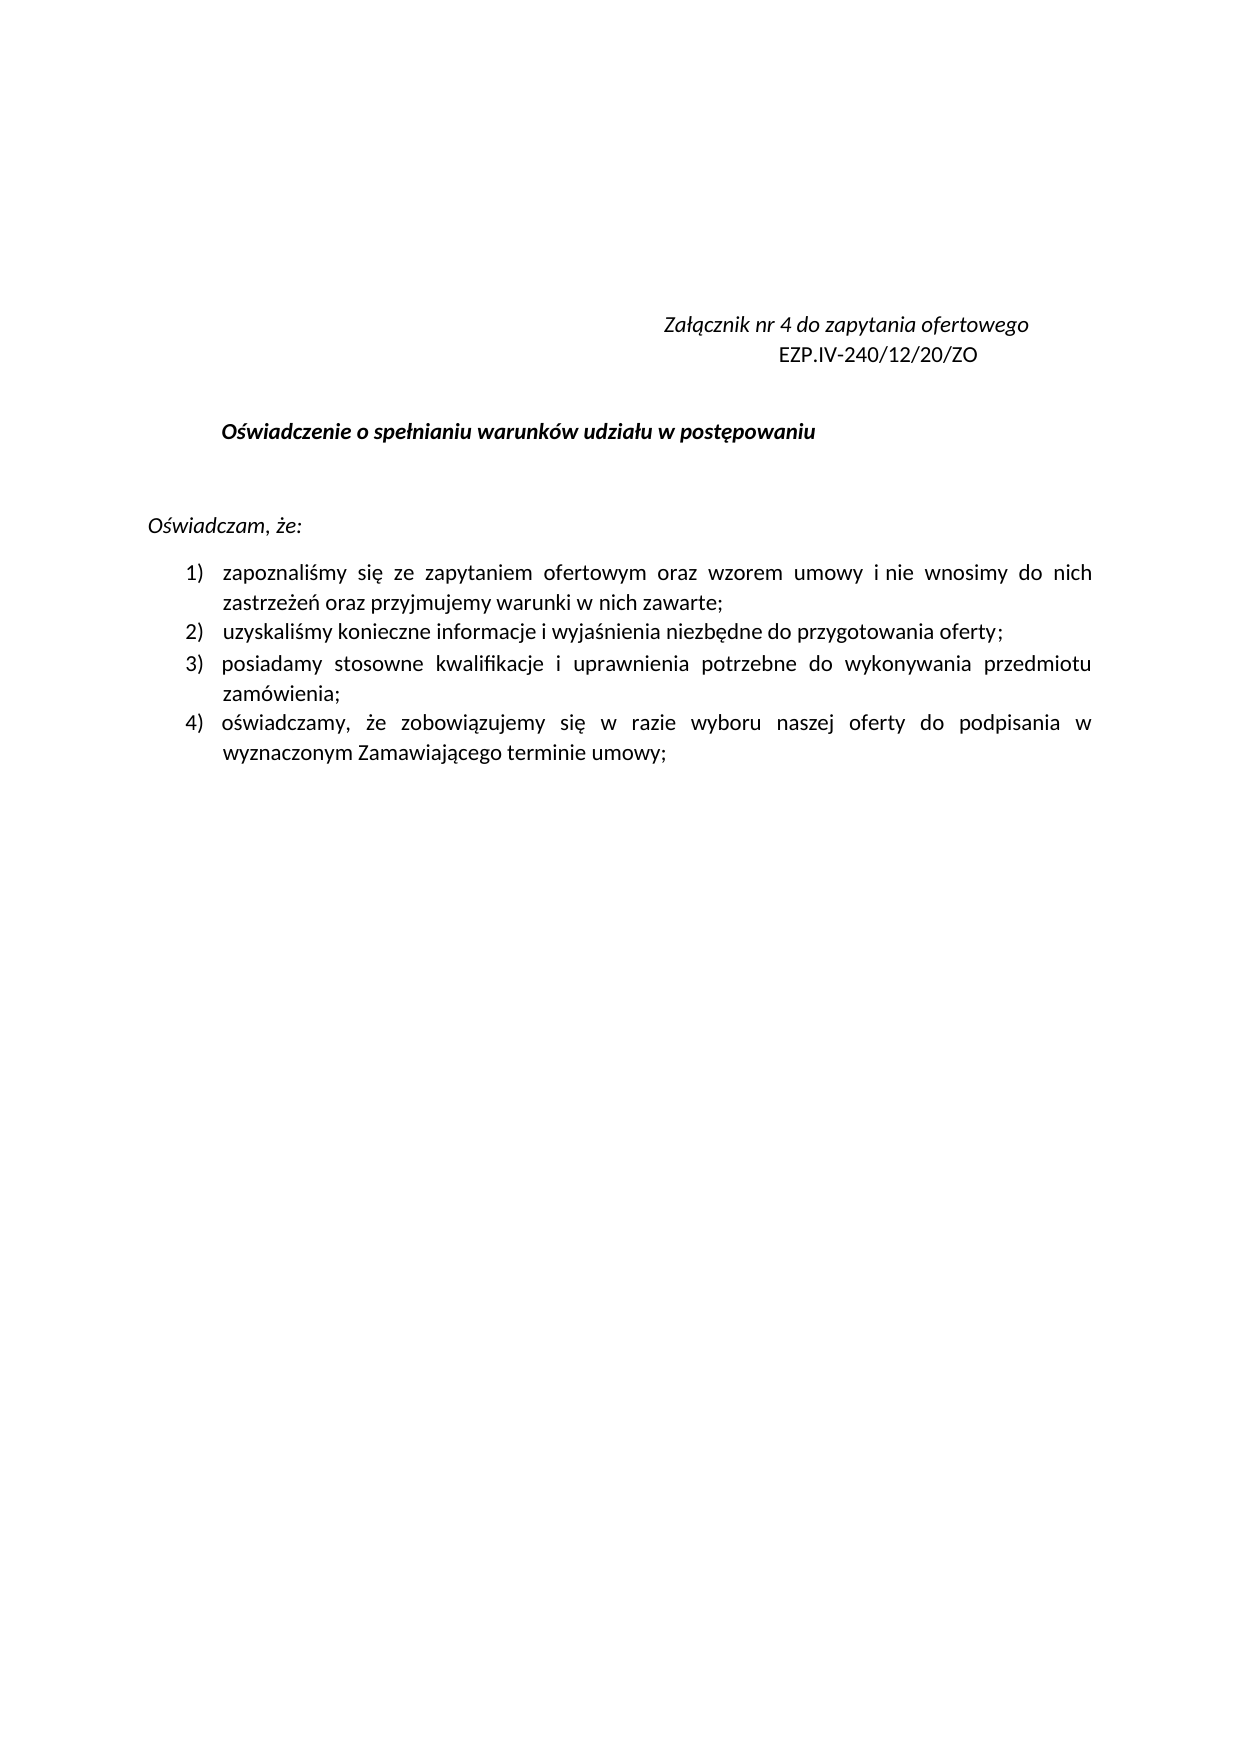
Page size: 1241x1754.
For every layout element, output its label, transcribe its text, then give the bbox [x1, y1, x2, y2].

list zapoznaliśmy się ze zapytaniem ofertowym oraz wzorem umowy i nie wnosimy do nich zastrzeżeń oraz przyjmujemy warunki w nich zawarte; [185, 558, 1093, 616]
list posiadamy stosowne kwalifikacje i uprawnienia potrzebne do wykonywania przedmiotu zamówienia; [185, 649, 1093, 707]
text Załącznik nr 4 do zapytania ofertowego [664, 310, 1093, 338]
list oświadczamy, że zobowiązujemy się w razie wyboru naszej oferty do podpisania w wyznaczonym Zamawiającego terminie umowy; [185, 708, 1093, 766]
text Oświadczenie o spełnianiu warunków udziału w postępowaniu [148, 417, 1093, 445]
list uzyskaliśmy konieczne informacje i wyjaśnienia niezbędne do przygotowania oferty; [185, 617, 1093, 645]
text EZP.IV-240/12/20/ZO [590, 340, 1093, 368]
text Oświadczam, że: [148, 511, 1093, 539]
